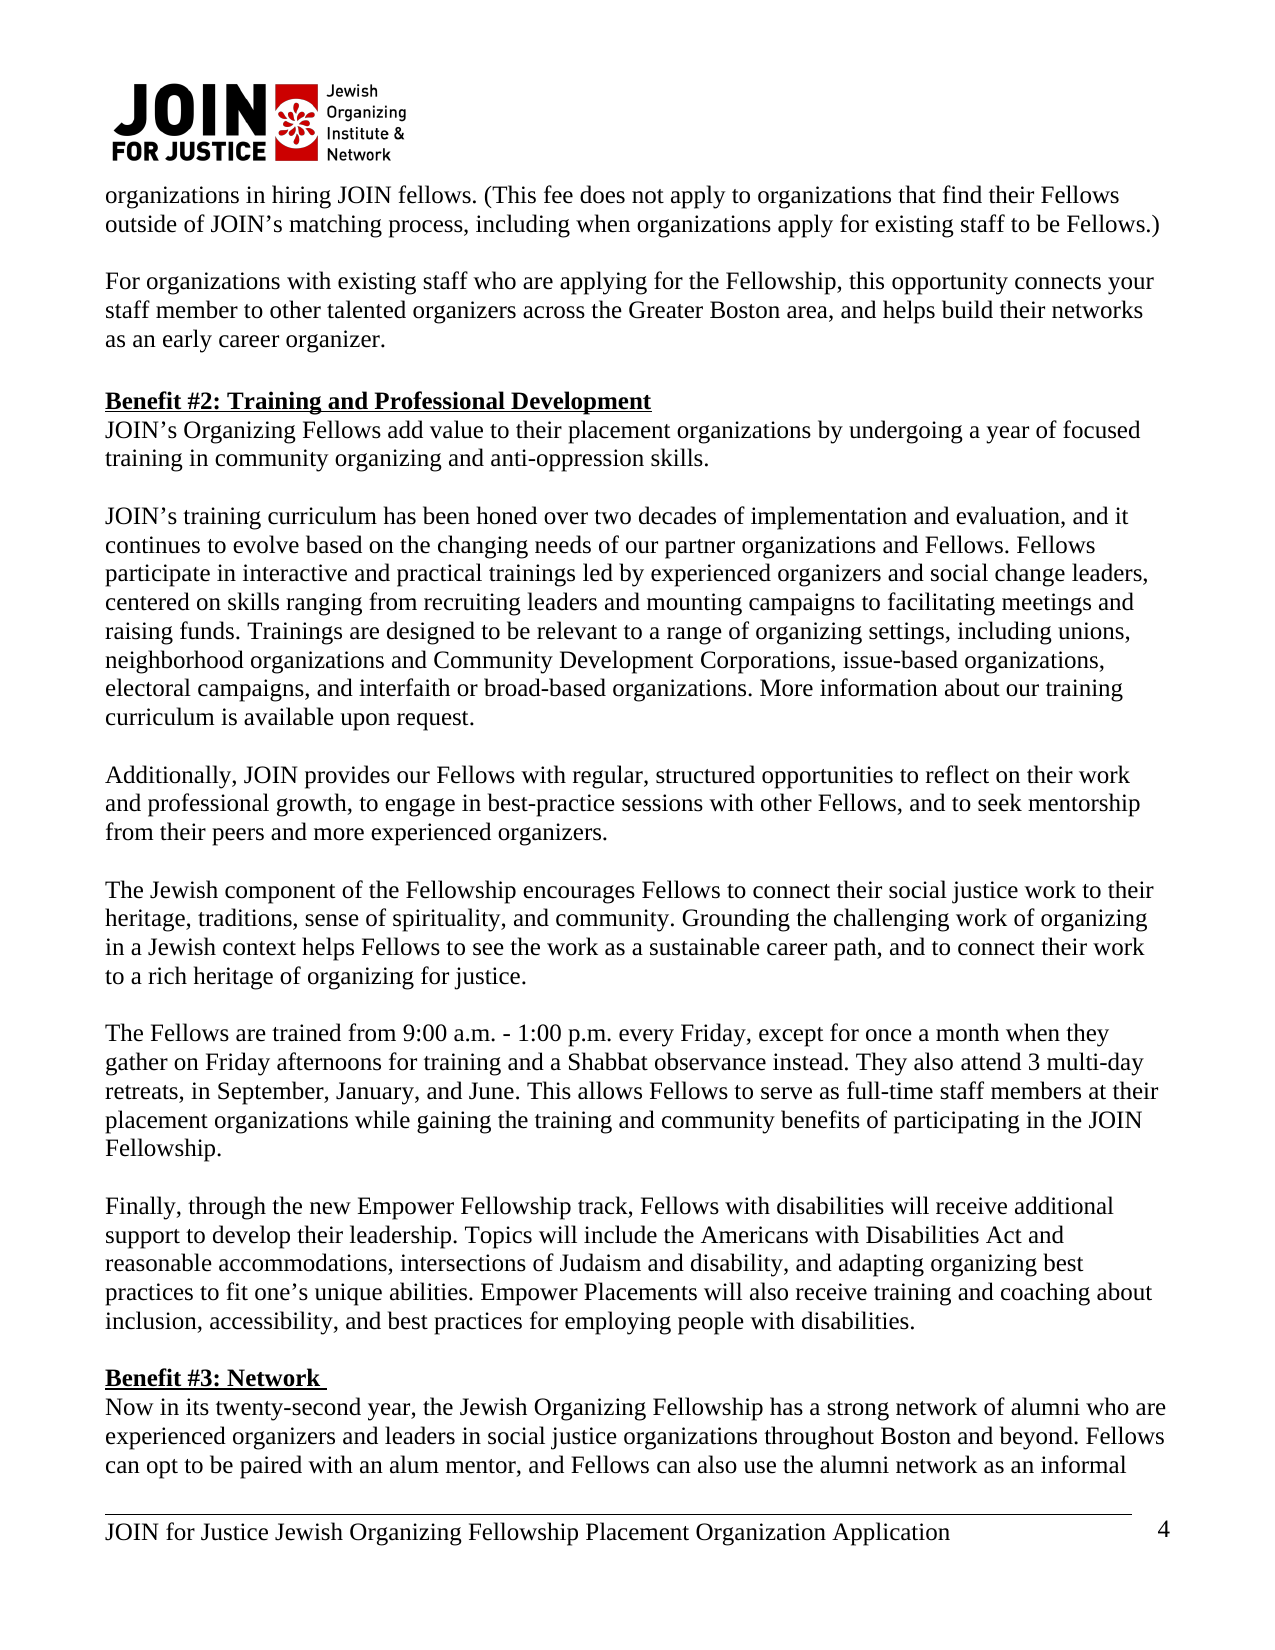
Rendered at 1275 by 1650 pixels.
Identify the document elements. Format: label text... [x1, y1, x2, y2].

text Additionally, JOIN provides our Fellows with regular, structured opportunities to reflect on their work and professional growth, to engage in best-practice sessions with other Fellows, and to seek mentorship from their peers and more experienced organizers. [105, 760, 1170, 846]
text The Fellows are trained from 9:00 a.m. - 1:00 p.m. every Friday, except for once a month when they gather on Friday afternoons for training and a Shabbat observance instead. They also attend 3 multi-day retreats, in September, January, and June. This allows Fellows to serve as full-time staff members at their placement organizations while gaining the training and community benefits of participating in the JOIN Fellowship. [105, 1018, 1170, 1162]
text Benefit #3: Network [105, 1363, 1170, 1392]
text Finally, through the new Empower Fellowship track, Fellows with disabilities will receive additional support to develop their leadership. Topics will include the Americans with Disabilities Act and reasonable accommodations, intersections of Judaism and disability, and adapting organizing best practices to fit one’s unique abilities. Empower Placements will also receive training and coaching about inclusion, accessibility, and best practices for employing people with disabilities. [105, 1191, 1170, 1335]
text The Jewish component of the Fellowship encourages Fellows to connect their social justice work to their heritage, traditions, sense of spirituality, and community. Grounding the challenging work of organizing in a Jewish context helps Fellows to see the work as a sustainable career path, and to connect their work to a rich heritage of organizing for justice. [105, 875, 1170, 990]
text For organizations with existing staff who are applying for the Fellowship, this opportunity connects your staff member to other talented organizers across the Greater Boston area, and helps build their networks as an early career organizer. [105, 266, 1170, 352]
text JOIN’s Organizing Fellows add value to their placement organizations by undergoing a year of focused training in community organizing and anti-oppression skills. [105, 415, 1170, 472]
picture [105, 75, 415, 169]
text JOIN’s training curriculum has been honed over two decades of implementation and evaluation, and it continues to evolve based on the changing needs of our partner organizations and Fellows. Fellows participate in interactive and practical trainings led by experienced organizers and social change leaders, centered on skills ranging from recruiting leaders and mounting campaigns to facilitating meetings and raising funds. Trainings are designed to be relevant to a range of organizing settings, including unions, neighborhood organizations and Community Development Corporations, issue-based organizations, electoral campaigns, and interfaith or broad-based organizations. More information about our training curriculum is available upon request. [105, 501, 1170, 731]
text Benefit #2: Training and Professional Development [105, 386, 1170, 415]
